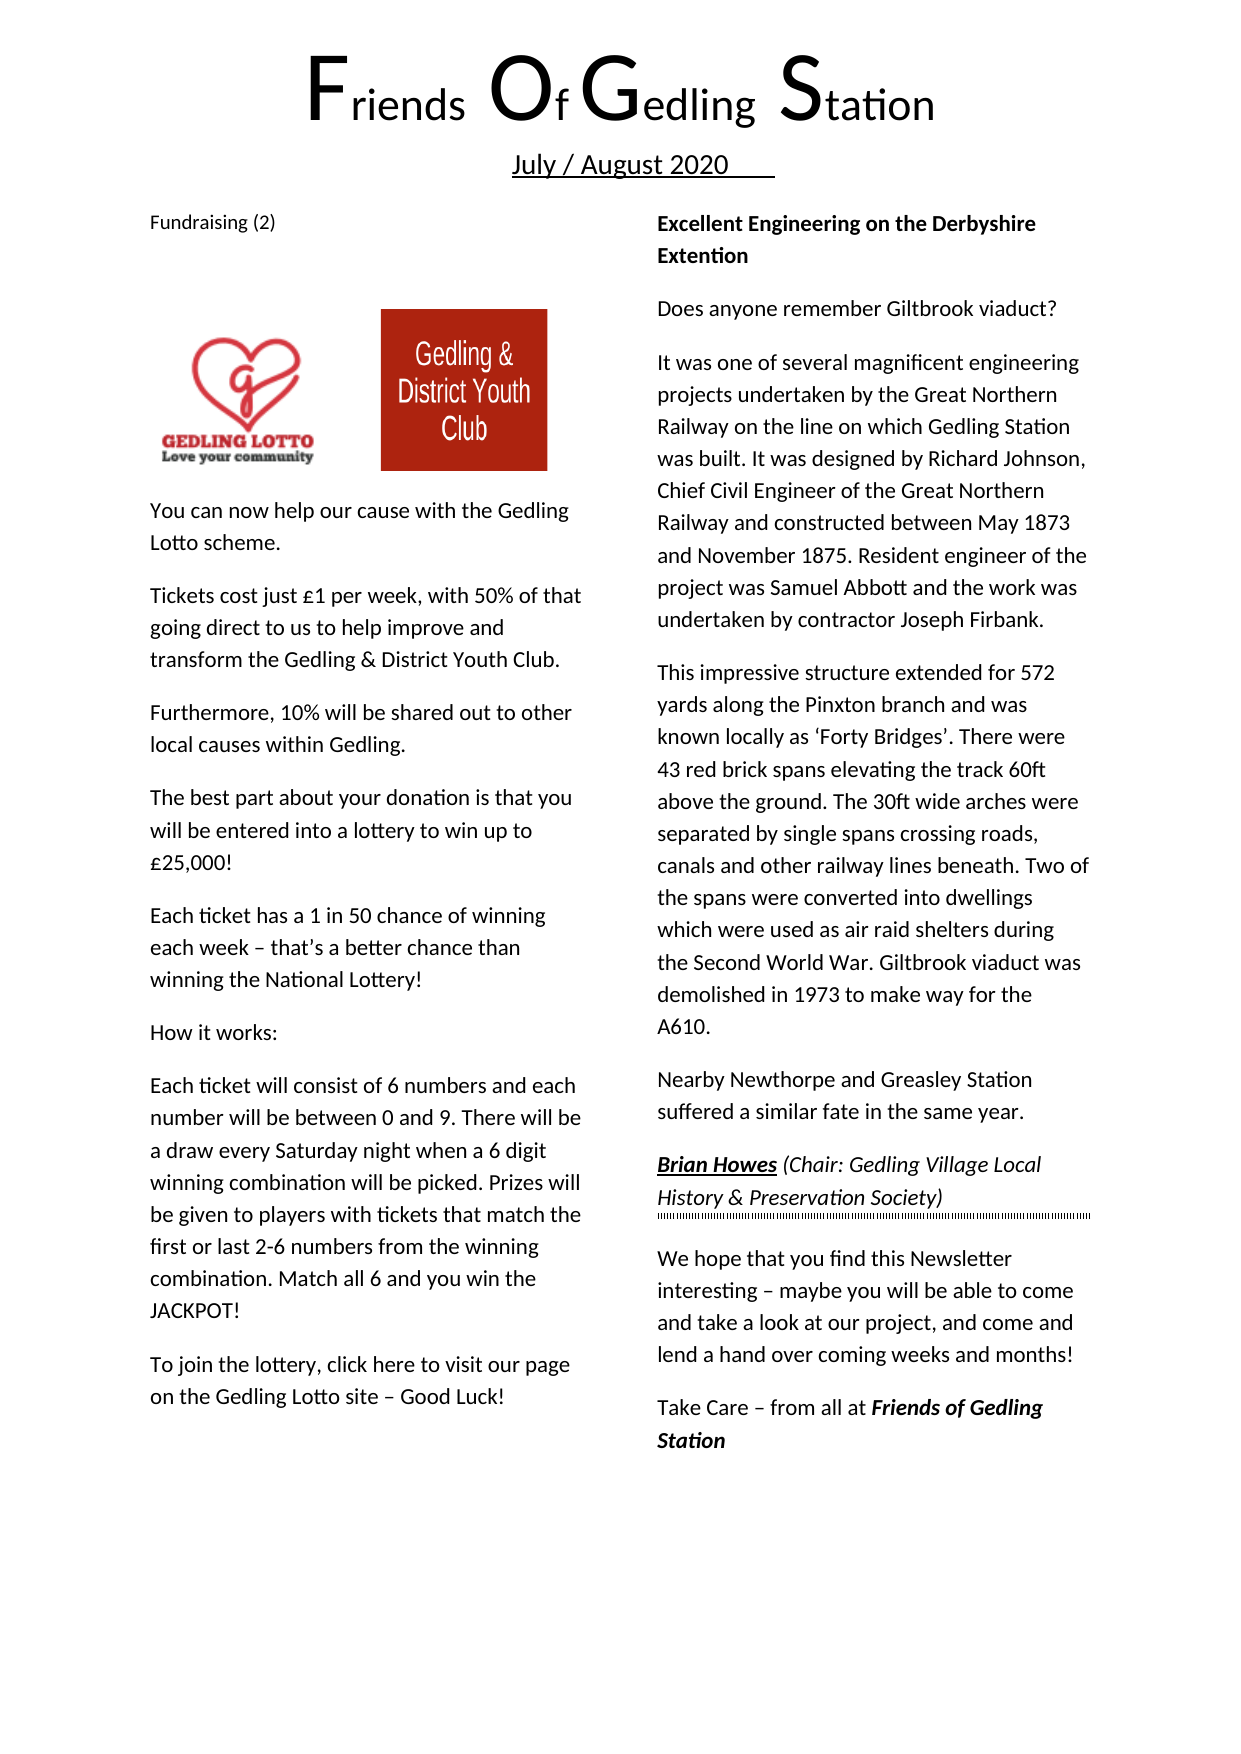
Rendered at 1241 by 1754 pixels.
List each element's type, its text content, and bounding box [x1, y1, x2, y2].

text Each ticket will consist of 6 numbers and each number will be between 0 and 9. There will be a draw every Saturday night when a 6 digit winning combination will be picked. Prizes will be given to players with tickets that match the first or last 2-6 numbers from the winning combination. Match all 6 and you win the JACKPOT! [150, 1071, 583, 1325]
text Brian Howes (Chair: Gedling Village Local History & Preservation Society) [657, 1150, 1090, 1219]
text Nearby Newthorpe and Greasley Station suffered a similar fate in the same year. [657, 1065, 1090, 1125]
text Tickets cost just £1 per week, with 50% of that going direct to us to help improve and transform the Gedling & District Youth Club. [150, 581, 583, 673]
text Furthermore, 10% will be shared out to other local causes within Gedling. [150, 698, 583, 758]
text Fundraising (2) [150, 209, 583, 235]
text How it works: [150, 1018, 583, 1046]
text Does anyone remember Giltbrook viaduct? [657, 294, 1090, 323]
text We hope that you find this Newsletter interesting – maybe you will be able to come and take a look at our project, and come and lend a hand over coming weeks and months! [657, 1244, 1090, 1368]
text It was one of several magnificent engineering projects undertaken by the Great Northern Railway on the line on which Gedling Station was built. It was designed by Richard Johnson, Chief Civil Engineer of the Great Northern Railway and constructed between May 1873 and November 1875. Resident engineer of the project was Samuel Abbott and the work was undertaken by contractor Joseph Firbank. [657, 348, 1090, 633]
picture [150, 309, 548, 471]
text You can now help our cause with the Gedling Lotto scheme. [150, 496, 583, 556]
text The best part about your donation is that you will be entered into a lottery to win up to £25,000! [150, 783, 583, 876]
text This impressive structure extended for 572 yards along the Pinxton branch and was known locally as ‘Forty Bridges’. There were 43 red brick spans elevating the track 60ft above the ground. The 30ft wide arches were separated by single spans crossing roads, canals and other railway lines beneath. Two of the spans were converted into dwellings which were used as air raid shelters during the Second World War. Giltbrook viaduct was demolished in 1973 to make way for the A610. [657, 658, 1090, 1040]
text Take Care – from all at Friends of Gedling Station [657, 1393, 1090, 1454]
text To join the lottery, click here to visit our page on the Gedling Lotto site – Good Luck! [150, 1350, 583, 1410]
text Each ticket has a 1 in 50 chance of winning each week – that’s a better chance than winning the National Lottery! [150, 901, 583, 993]
text Excellent Engineering on the Derbyshire Extention [657, 209, 1090, 269]
